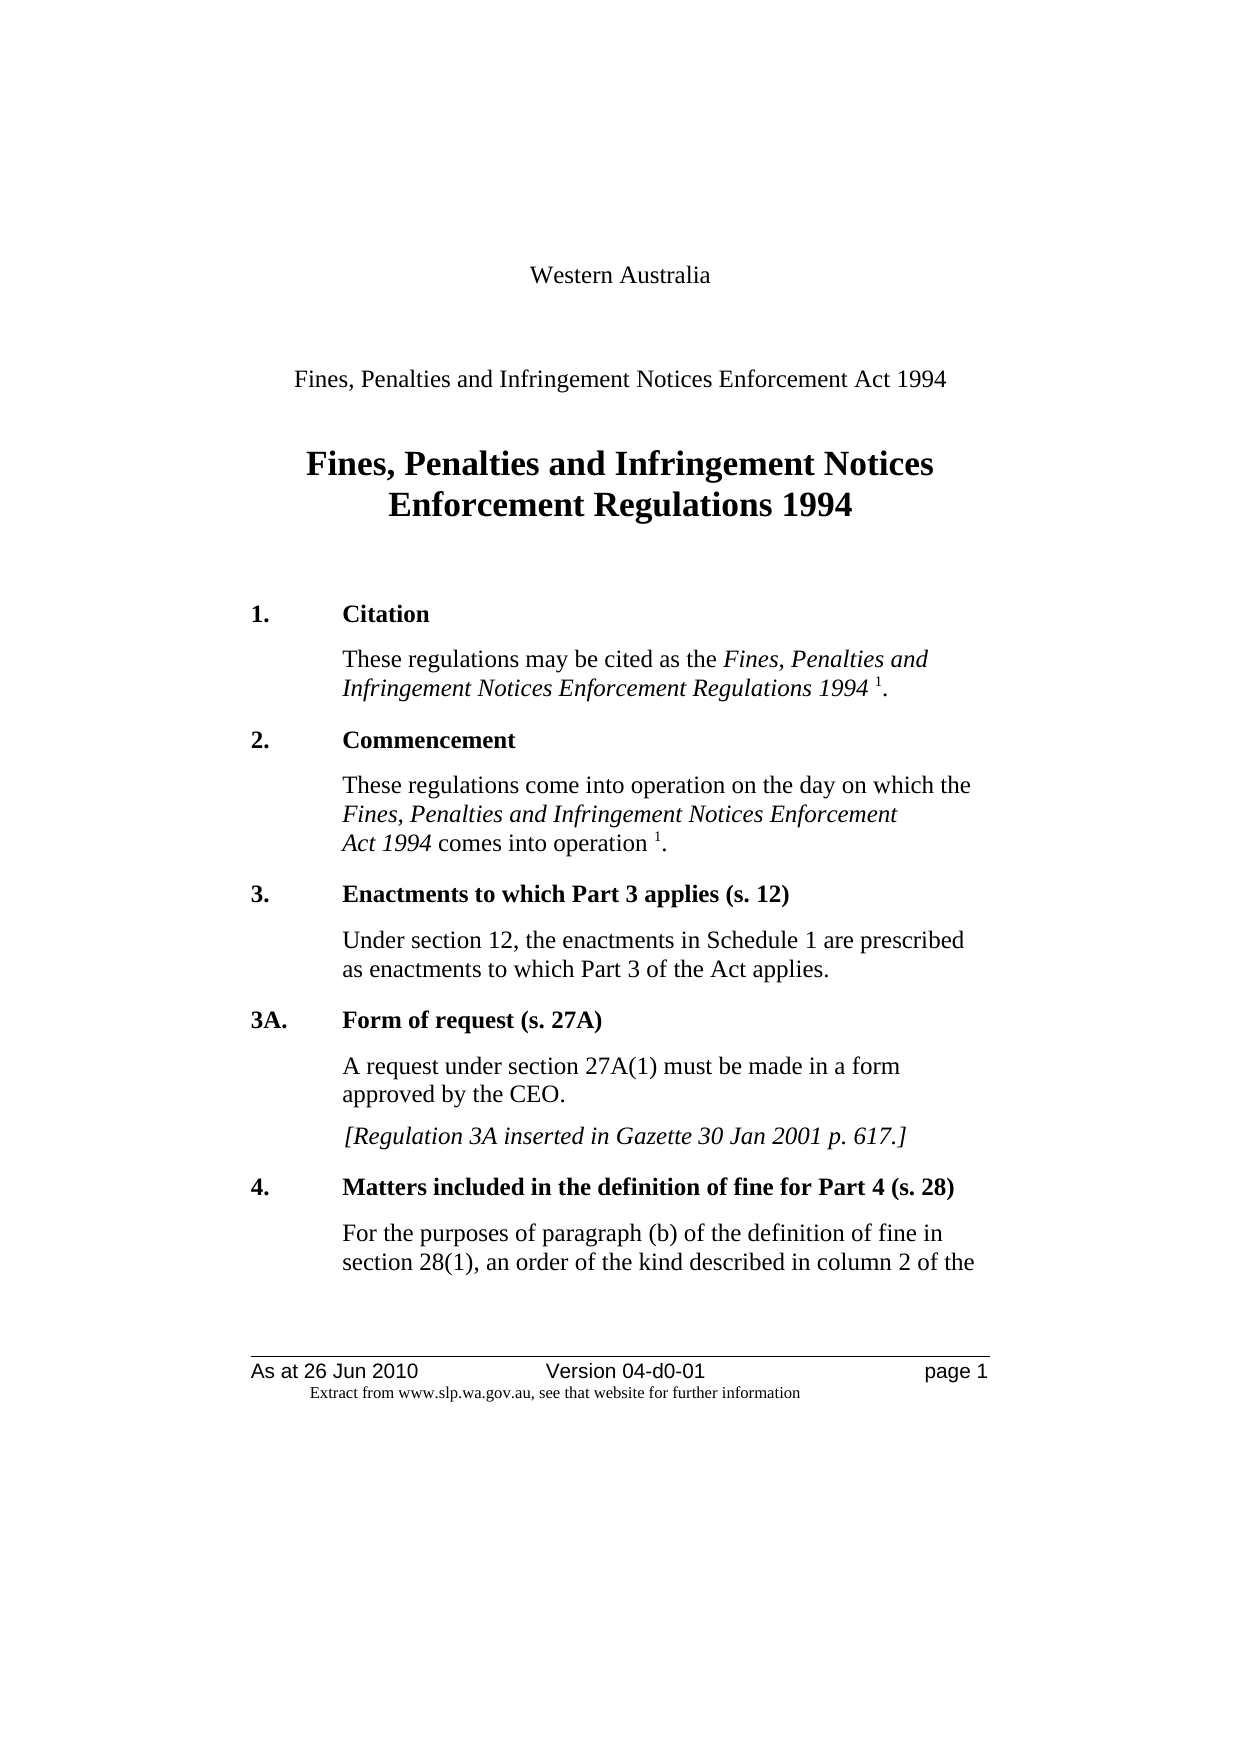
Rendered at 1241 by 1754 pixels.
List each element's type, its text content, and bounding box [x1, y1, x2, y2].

text These regulations come into operation on the day on which the Fines, Penalties and Infringement Notices Enforcement Act 1994 comes into operation 1. [251, 770, 990, 857]
text Western Australia [251, 260, 990, 289]
text These regulations may be cited as the Fines, Penalties and Infringement Notices Enforcement Regulations 1994 1. [251, 644, 990, 702]
text A request under section 27A(1) must be made in a form approved by the CEO. [251, 1051, 990, 1108]
text Under section 12, the enactments in Schedule 1 are prescribed as enactments to which Part 3 of the Act applies. [251, 925, 990, 982]
subtitle 3A. Form of request (s. 27A) [251, 1005, 990, 1034]
subtitle 1. Citation [251, 599, 990, 628]
subtitle 4. Matters included in the definition of fine for Part 4 (s. 28) [251, 1172, 990, 1201]
subtitle 2. Commencement [251, 725, 990, 754]
text Fines, Penalties and Infringement Notices Enforcement Regulations 1994 [251, 442, 990, 524]
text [251, 1218, 990, 1275]
text [Regulation 3A inserted in Gazette 30 Jan 2001 p. 617.] [251, 1121, 990, 1149]
subtitle 3. Enactments to which Part 3 applies (s. 12) [251, 879, 990, 908]
text Fines, Penalties and Infringement Notices Enforcement Act 1994 [251, 364, 990, 392]
